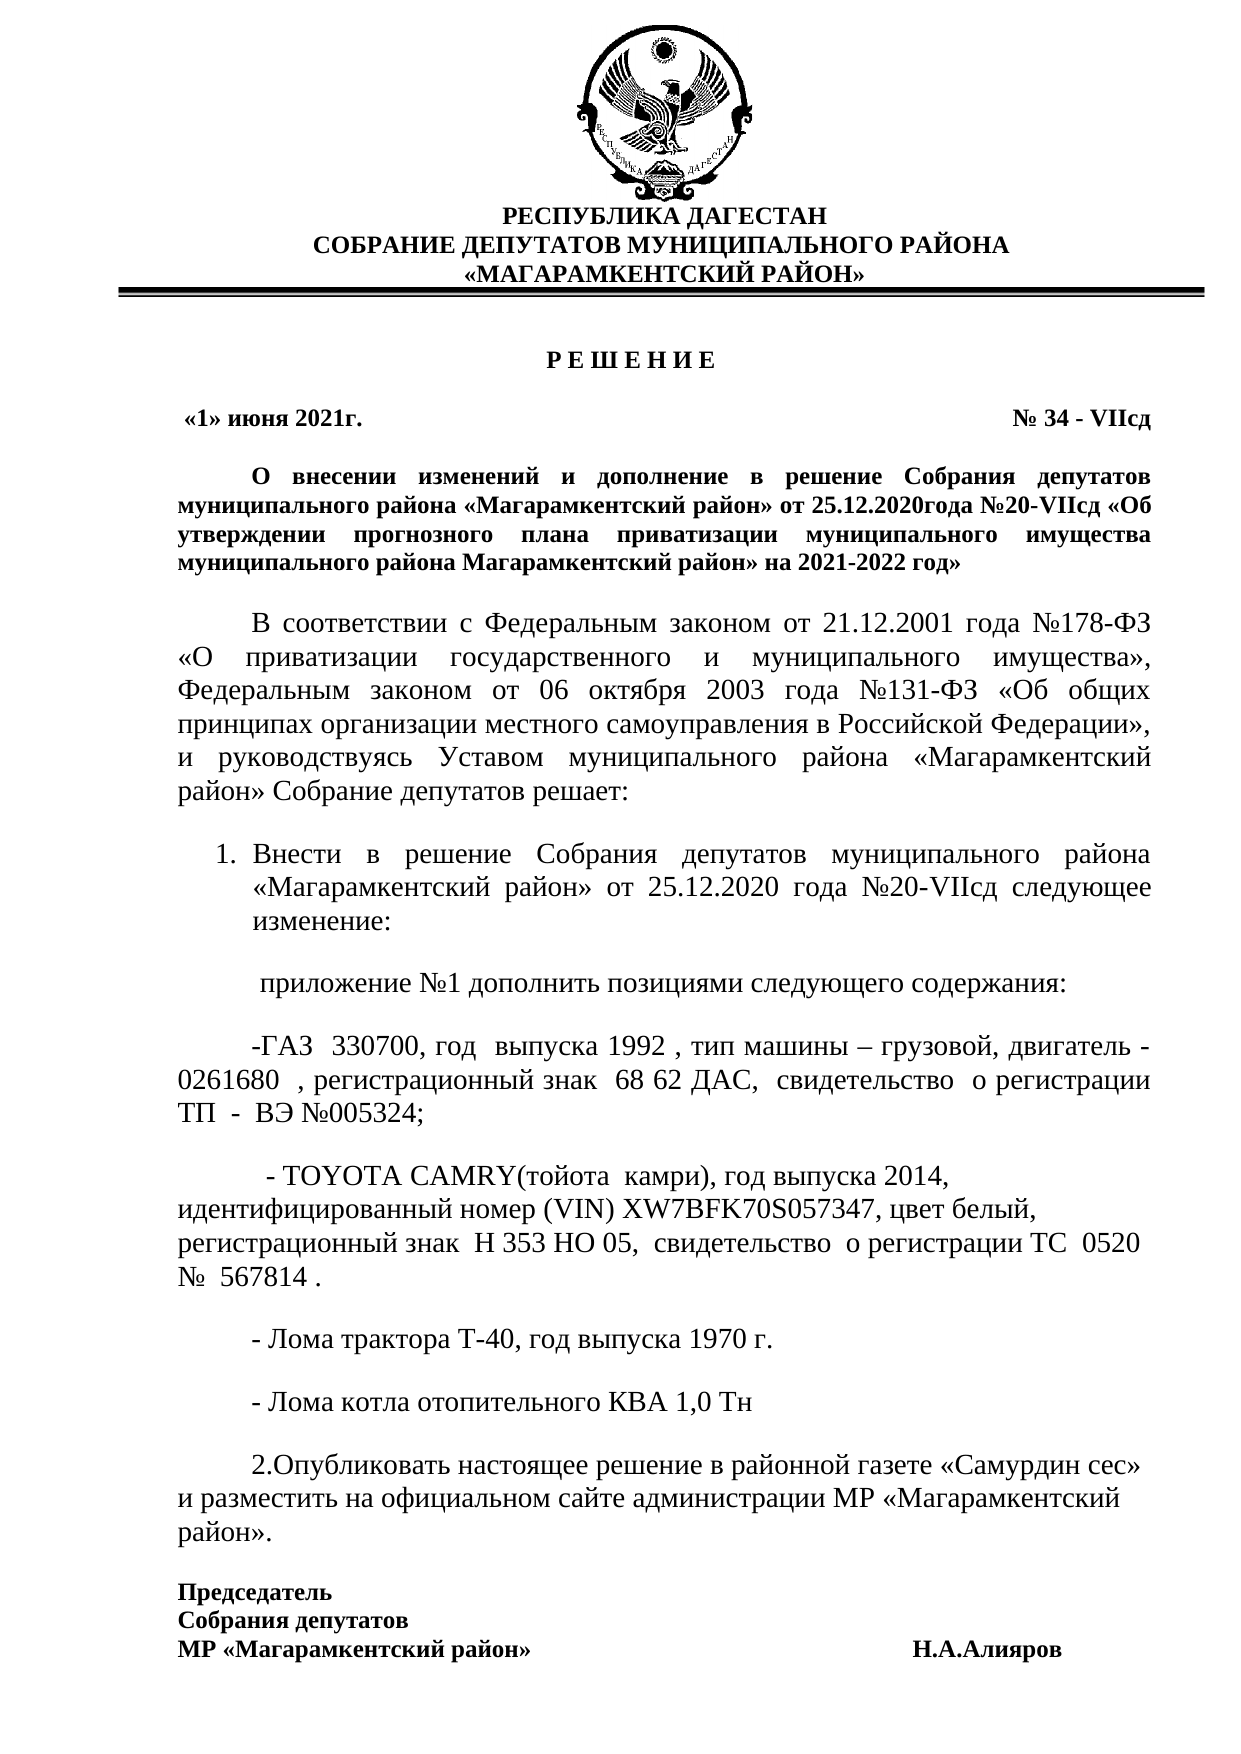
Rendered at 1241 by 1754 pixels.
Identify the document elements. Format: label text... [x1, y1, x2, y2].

picture [118, 287, 1209, 297]
text - Лома трактора Т-40, год выпуска 1970 г. [177, 1321, 1152, 1355]
text - Лома котла отопительного КВА 1,0 Тн [177, 1384, 1152, 1418]
text СОБРАНИЕ ДЕПУТАТОВ МУНИЦИПАЛЬНОГО РАЙОНА [177, 230, 1152, 259]
text «МАГАРАМКЕНТСКИЙ РАЙОН» [177, 259, 1152, 287]
text - TOYOTA CAMRY(тойота камри), год выпуска 2014, идентифицированный номер (VIN) ХW7BFK70S057347, цвет белый, регистрационный знак Н 353 НО 05, свидетельство о регистрации ТС 0520 № 567814 . [177, 1158, 1152, 1292]
text РЕСПУБЛИКА ДАГЕСТАН [177, 201, 1152, 230]
text приложение №1 дополнить позициями следующего содержания: [252, 966, 1152, 999]
picture [577, 25, 753, 202]
text Р Е Ш Е Н И Е [177, 345, 1152, 374]
text В соответствии с Федеральным законом от 21.12.2001 года №178-ФЗ «О приватизации государственного и муниципального имущества», Федеральным законом от 06 октября 2003 года №131-ФЗ «Об общих принципах организации местного самоуправления в Российской Федерации», и руководствуясь Уставом муниципального района «Магарамкентский район» Собрание депутатов решает: [177, 605, 1152, 807]
text МР «Магарамкентский район» Н.А.Алияров [177, 1634, 1152, 1663]
text О внесении изменений и дополнение в решение Собрания депутатов муниципального района «Магарамкентский район» от 25.12.2020года №20-VIIcд «Об утверждении прогнозного плана приватизации муниципального имущества муниципального района Магарамкентский район» на 2021-2022 год» [177, 461, 1152, 576]
text 2.Опубликовать настоящее решение в районной газете «Самурдин сес» и разместить на официальном сайте администрации МР «Магарамкентский район». [177, 1447, 1152, 1547]
list Внести в решение Собрания депутатов муниципального района «Магарамкентский район» от 25.12.2020 года №20-VIIсд следующее изменение: [215, 836, 1152, 936]
text Председатель Собрания депутатов [177, 1577, 1152, 1634]
text «1» июня 2021г. № 34 - VIIсд [177, 403, 1152, 432]
text -ГАЗ 330700, год выпуска 1992 , тип машины – грузовой, двигатель - 0261680 , регистрационный знак 68 62 ДАС, свидетельство о регистрации ТП - ВЭ №005324; [177, 1028, 1152, 1129]
